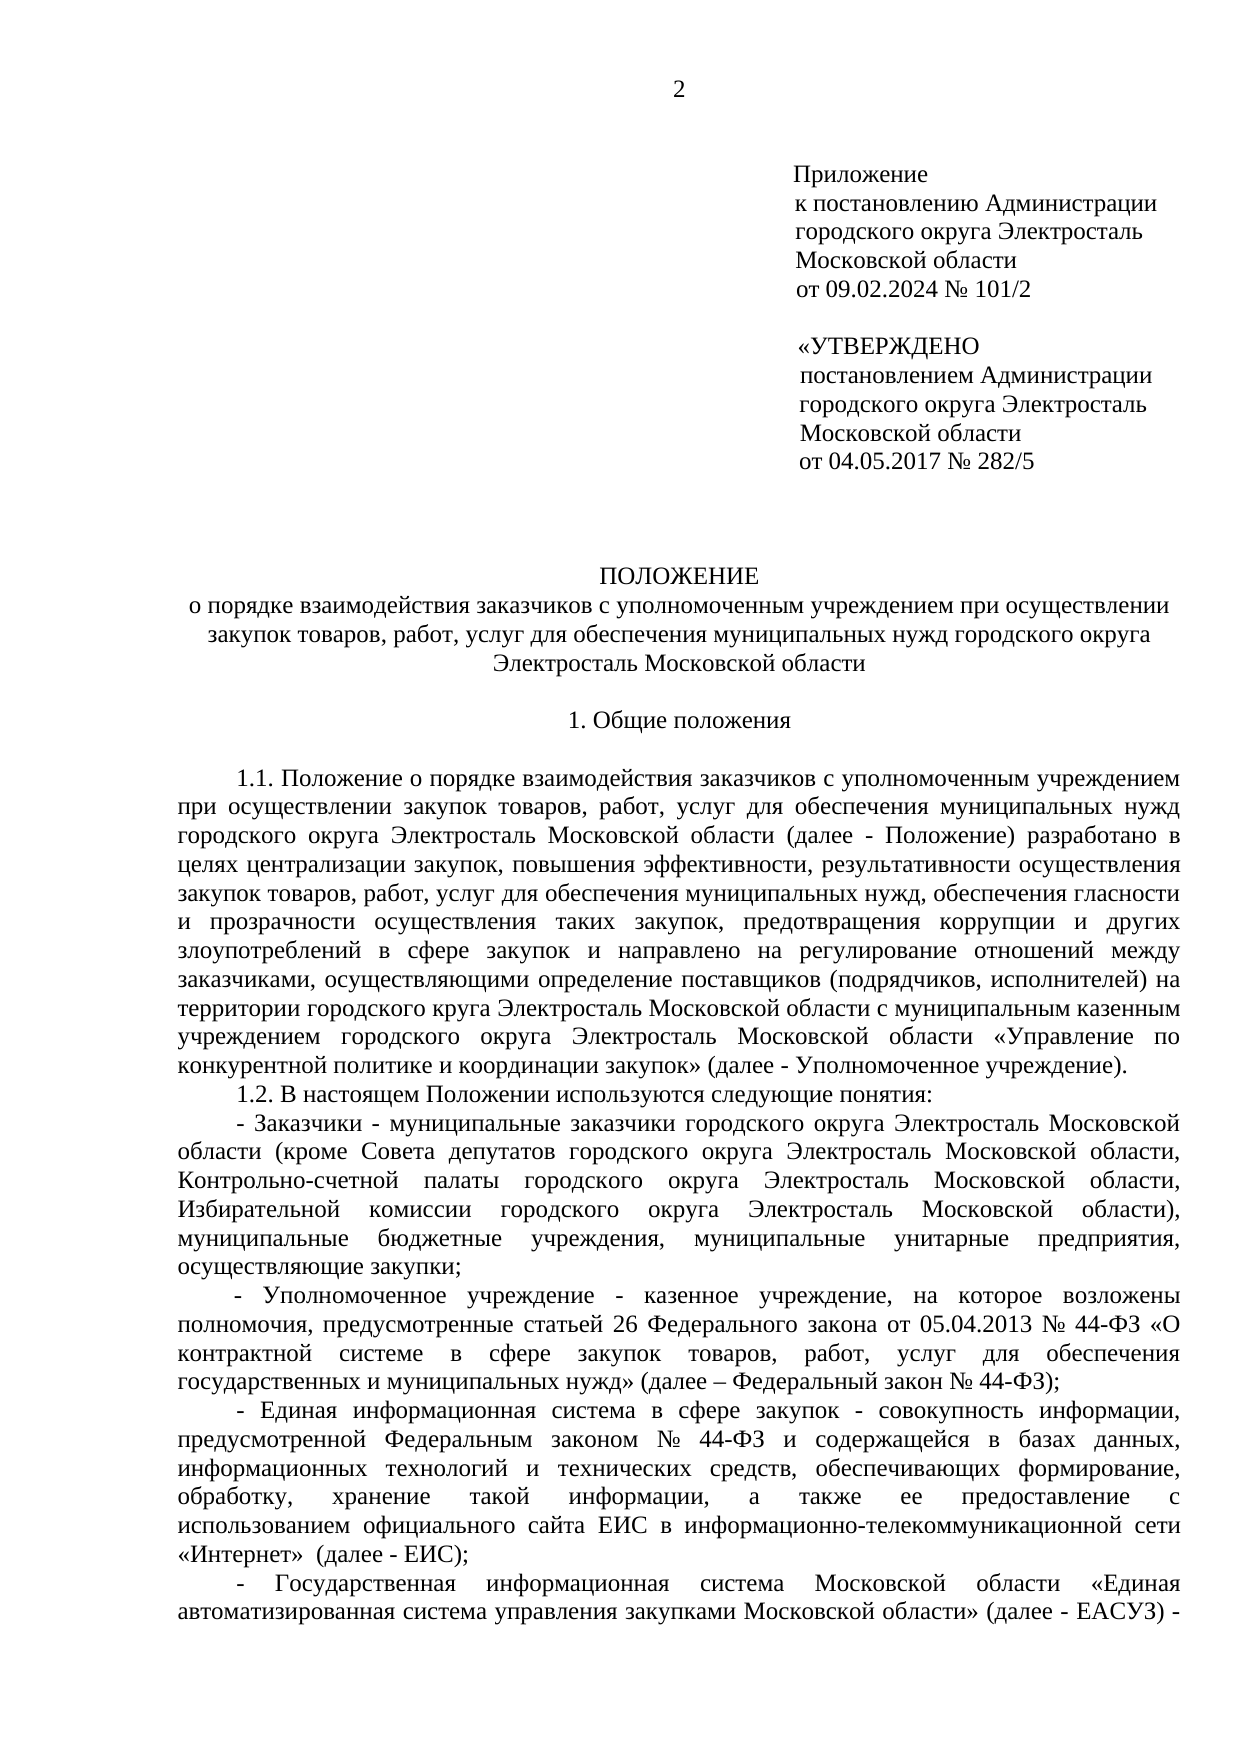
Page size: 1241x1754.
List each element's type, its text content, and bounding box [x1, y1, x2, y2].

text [177, 1568, 1181, 1625]
text к постановлению Администрации [177, 188, 1181, 216]
text ПОЛОЖЕНИЕ [177, 561, 1181, 590]
text 1.1. Положение о порядке взаимодействия заказчиков с уполномоченным учреждением при осуществлении закупок товаров, работ, услуг для обеспечения муниципальных нужд городского округа Электросталь Московской области (далее - Положение) разработано в целях централизации закупок, повышения эффективности, результативности осуществления закупок товаров, работ, услуг для обеспечения муниципальных нужд, обеспечения гласности и прозрачности осуществления таких закупок, предотвращения коррупции и других злоупотреблений в сфере закупок и направлено на регулирование отношений между заказчиками, осуществляющими определение поставщиков (подрядчиков, исполнителей) на территории городского круга Электросталь Московской области с муниципальным казенным учреждением городского округа Электросталь Московской области «Управление по конкурентной политике и координации закупок» (далее - Уполномоченное учреждение). [177, 763, 1181, 1079]
text «УТВЕРЖДЕНО [177, 331, 1181, 360]
text Московской области [177, 245, 1181, 274]
text 1.2. В настоящем Положении используются следующие понятия: [177, 1079, 1181, 1108]
text Приложение [177, 159, 1181, 188]
text от 09.02.2024 № 101/2 [177, 274, 1181, 303]
text городского округа Электросталь [177, 216, 1181, 245]
text 1. Общие положения [177, 705, 1181, 734]
text постановлением Администрации [177, 360, 1181, 389]
text - Единая информационная система в сфере закупок - совокупность информации, предусмотренной Федеральным законом № 44-ФЗ и содержащейся в базах данных, информационных технологий и технических средств, обеспечивающих формирование, обработку, хранение такой информации, а также ее предоставление с использованием официального сайта ЕИС в информационно-телекоммуникационной сети «Интернет» (далее - ЕИС); [177, 1395, 1181, 1568]
text - Уполномоченное учреждение - казенное учреждение, на которое возложены полномочия, предусмотренные статьей 26 Федерального закона от 05.04.2013 № 44-ФЗ «О контрактной системе в сфере закупок товаров, работ, услуг для обеспечения государственных и муниципальных нужд» (далее – Федеральный закон № 44-ФЗ); [177, 1280, 1181, 1395]
text городского округа Электросталь [177, 389, 1181, 418]
text о порядке взаимодействия заказчиков с уполномоченным учреждением при осуществлении закупок товаров, работ, услуг для обеспечения муниципальных нужд городского округа Электросталь Московской области [177, 590, 1181, 676]
text от 04.05.2017 № 282/5 [177, 446, 1181, 475]
text Московской области [177, 418, 1181, 446]
text - Заказчики - муниципальные заказчики городского округа Электросталь Московской области (кроме Совета депутатов городского округа Электросталь Московской области, Контрольно-счетной палаты городского округа Электросталь Московской области, Избирательной комиссии городского округа Электросталь Московской области), муниципальные бюджетные учреждения, муниципальные унитарные предприятия, осуществляющие закупки; [177, 1108, 1181, 1280]
